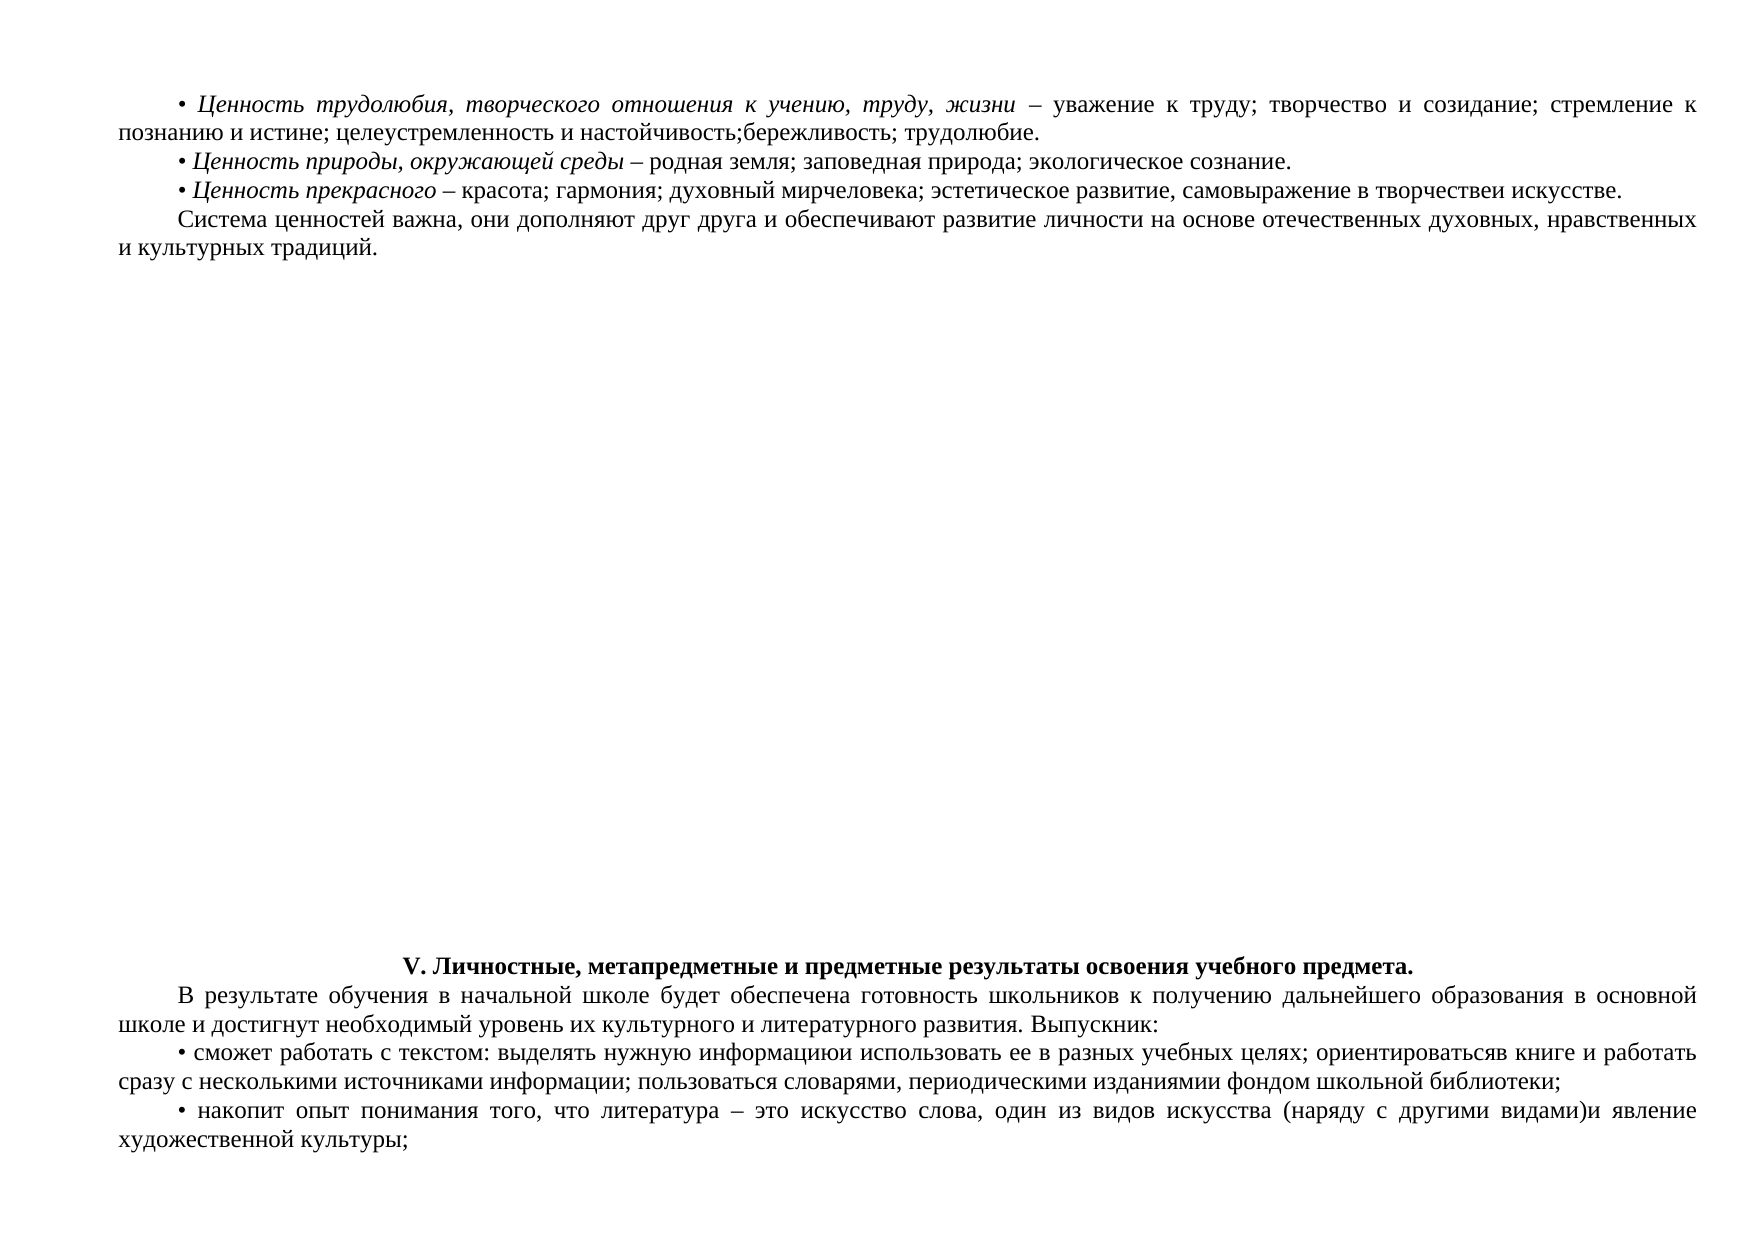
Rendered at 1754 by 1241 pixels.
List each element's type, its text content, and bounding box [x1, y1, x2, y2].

text В результате обучения в начальной школе будет обеспечена готовность школьников к получению дальнейшего образования в основной школе и достигнут необходимый уровень их культурного и литературного развития. Выпускник: [118, 980, 1698, 1037]
text V. Личностные, метапредметные и предметные результаты освоения учебного предмета. [118, 951, 1698, 980]
text • Ценность трудолюбия, творческого отношения к учению, труду, жизни – уважение к труду; творчество и созидание; стремление к познанию и истине; целеустремленность и настойчивость;бережливость; трудолюбие. [118, 89, 1698, 146]
text • Ценность прекрасного – красота; гармония; духовный мирчеловека; эстетическое развитие, самовыражение в творчествеи искусстве. [118, 175, 1698, 204]
text • Ценность природы, окружающей среды – родная земля; заповедная природа; экологическое сознание. [118, 146, 1698, 175]
text • сможет работать с текстом: выделять нужную информациюи использовать ее в разных учебных целях; ориентироватьсяв книге и работать сразу с несколькими источниками информации; пользоваться словарями, периодическими изданиямии фондом школьной библиотеки; [118, 1037, 1698, 1095]
text Система ценностей важна, они дополняют друг друга и обеспечивают развитие личности на основе отечественных духовных, нравственных и культурных традиций. [118, 204, 1698, 261]
text • накопит опыт понимания того, что литература – это искусство слова, один из видов искусства (наряду с другими видами)и явление художественной культуры; [118, 1095, 1698, 1152]
